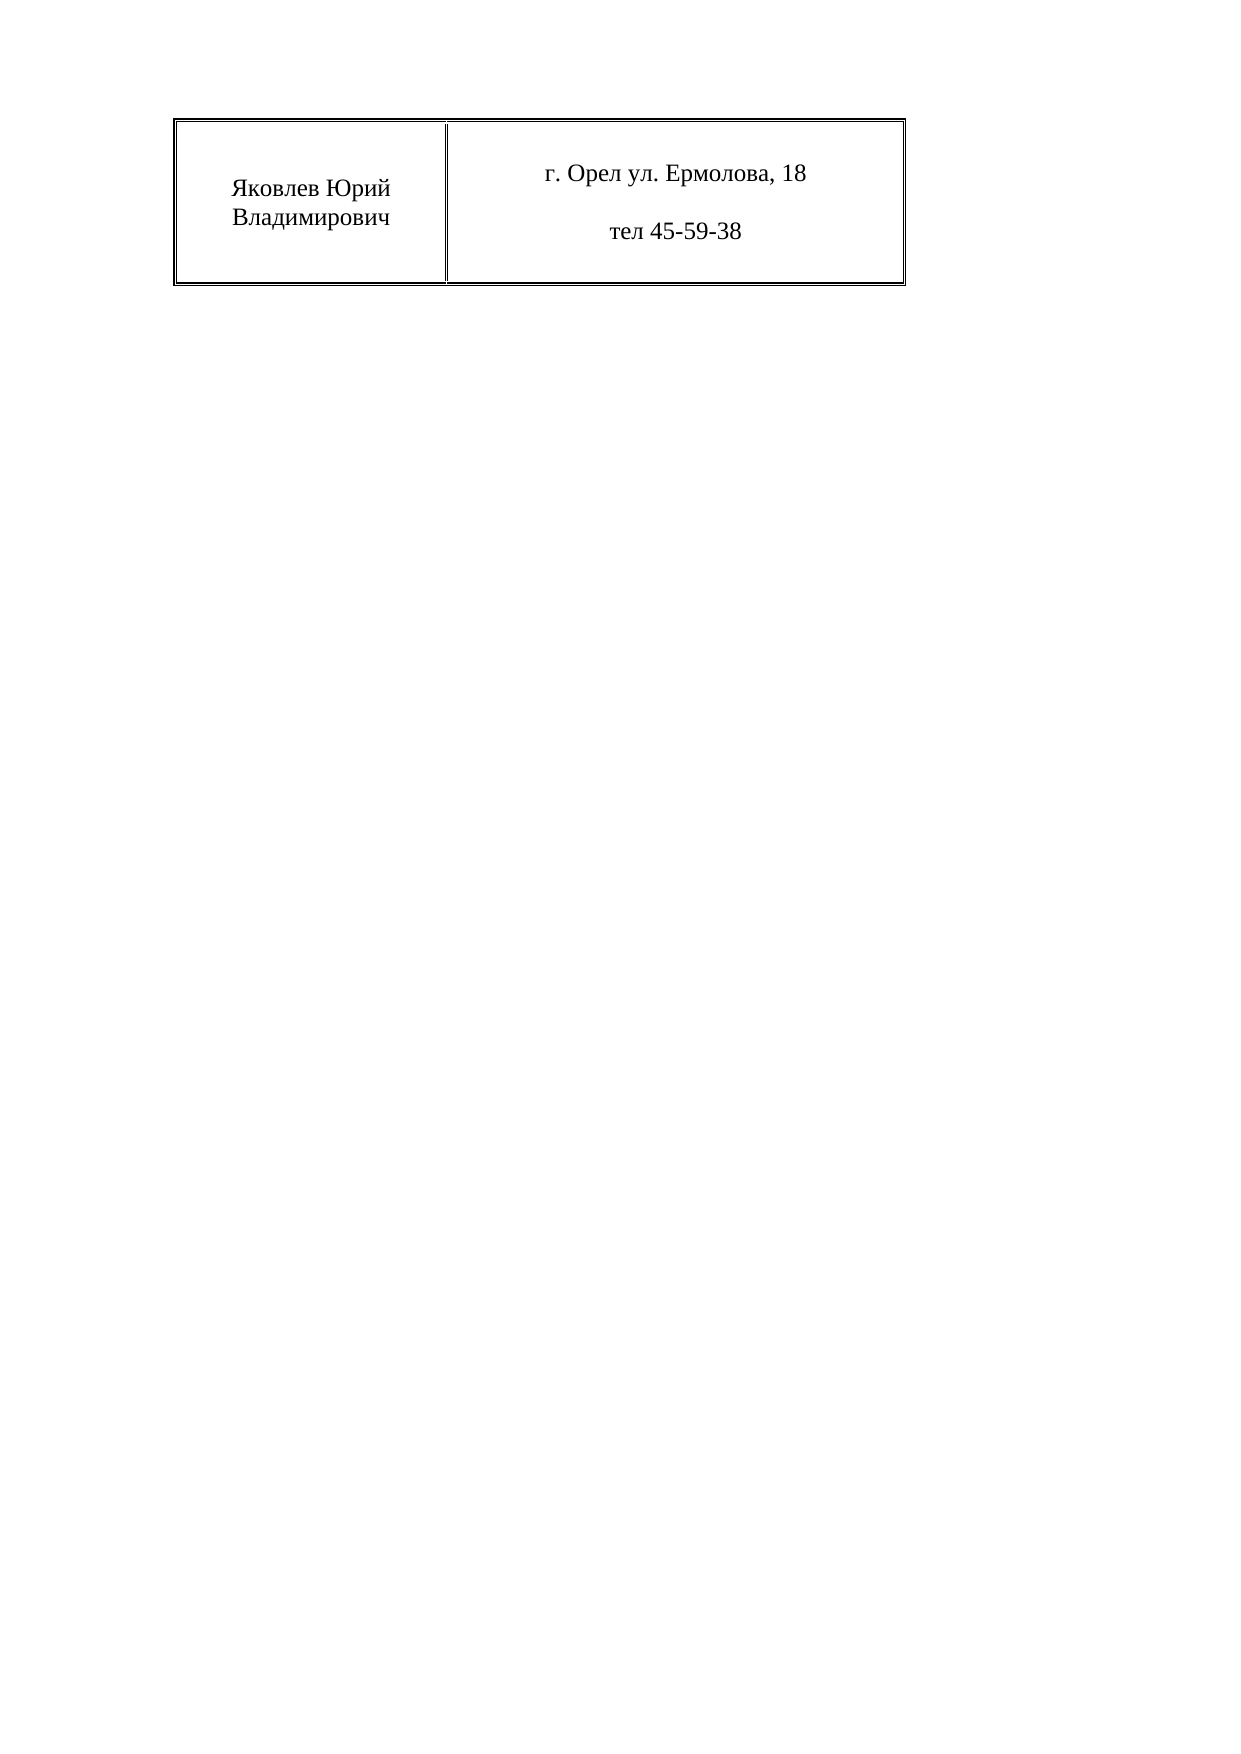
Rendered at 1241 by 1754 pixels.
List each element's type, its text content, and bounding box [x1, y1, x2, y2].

table_cell г. Орел ул. Ермолова, 18 тел 45-59-38 [447, 122, 903, 282]
table_cell Яковлев Юрий Владимирович [177, 122, 447, 282]
